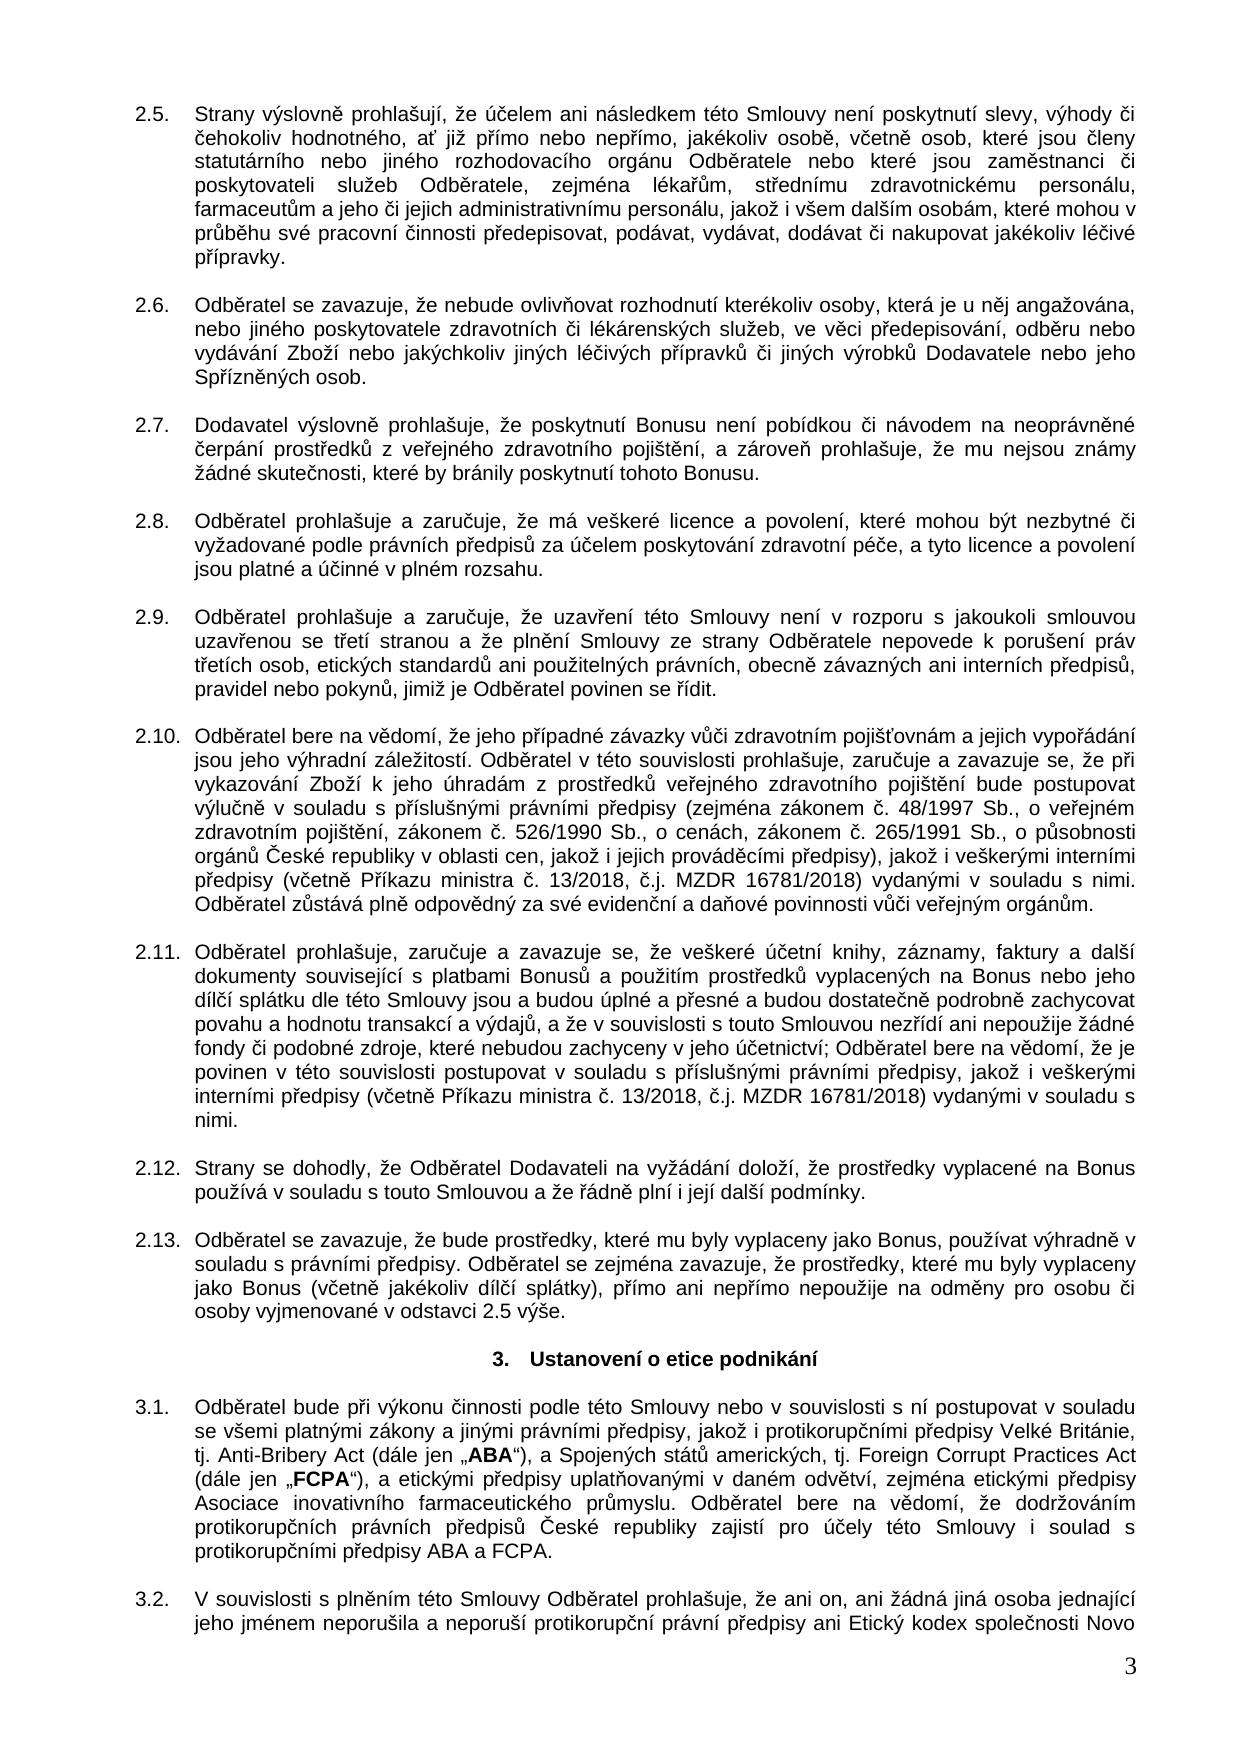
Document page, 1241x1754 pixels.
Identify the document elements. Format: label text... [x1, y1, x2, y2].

list Odběratel se zavazuje, že bude prostředky, které mu byly vyplaceny jako Bonus, používat výhradně v souladu s právními předpisy. Odběratel se zejména zavazuje, že prostředky, které mu byly vyplaceny jako Bonus (včetně jakékoliv dílčí splátky), přímo ani nepřímo nepoužije na odměny pro osobu či osoby vyjmenované v odstavci 2.5 výše. [135, 1227, 1137, 1323]
list Strany výslovně prohlašují, že účelem ani následkem této Smlouvy není poskytnutí slevy, výhody či čehokoliv hodnotného, ať již přímo nebo nepřímo, jakékoliv osobě, včetně osob, které jsou členy statutárního nebo jiného rozhodovacího orgánu Odběratele nebo které jsou zaměstnanci či poskytovateli služeb Odběratele, zejména lékařům, střednímu zdravotnickému personálu, farmaceutům a jeho či jejich administrativnímu personálu, jakož i všem dalším osobám, které mohou v průběhu své pracovní činnosti předepisovat, podávat, vydávat, dodávat či nakupovat jakékoliv léčivé přípravky. [135, 101, 1137, 269]
list Dodavatel výslovně prohlašuje, že poskytnutí Bonusu není pobídkou či návodem na neoprávněné čerpání prostředků z veřejného zdravotního pojištění, a zároveň prohlašuje, že mu nejsou známy žádné skutečnosti, které by bránily poskytnutí tohoto Bonusu. [135, 413, 1137, 485]
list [135, 1587, 1137, 1635]
list Odběratel prohlašuje a zaručuje, že uzavření této Smlouvy není v rozporu s jakoukoli smlouvou uzavřenou se třetí stranou a že plnění Smlouvy ze strany Odběratele nepovede k porušení práv třetích osob, etických standardů ani použitelných právních, obecně závazných ani interních předpisů, pravidel nebo pokynů, jimiž je Odběratel povinen se řídit. [135, 604, 1137, 700]
list Odběratel prohlašuje, zaručuje a zavazuje se, že veškeré účetní knihy, záznamy, faktury a další dokumenty související s platbami Bonusů a použitím prostředků vyplacených na Bonus nebo jeho dílčí splátku dle této Smlouvy jsou a budou úplné a přesné a budou dostatečně podrobně zachycovat povahu a hodnotu transakcí a výdajů, a že v souvislosti s touto Smlouvou nezřídí ani nepoužije žádné fondy či podobné zdroje, které nebudou zachyceny v jeho účetnictví; Odběratel bere na vědomí, že je povinen v této souvislosti postupovat v souladu s příslušnými právními předpisy, jakož i veškerými interními předpisy (včetně Příkazu ministra č. 13/2018, č.j. MZDR 16781/2018) vydanými v souladu s nimi. [135, 940, 1137, 1132]
list Odběratel se zavazuje, že nebude ovlivňovat rozhodnutí kterékoliv osoby, která je u něj angažována, nebo jiného poskytovatele zdravotních či lékárenských služeb, ve věci předepisování, odběru nebo vydávání Zboží nebo jakýchkoliv jiných léčivých přípravků či jiných výrobků Dodavatele nebo jeho Spřízněných osob. [135, 293, 1137, 389]
list Odběratel bere na vědomí, že jeho případné závazky vůči zdravotním pojišťovnám a jejich vypořádání jsou jeho výhradní záležitostí. Odběratel v této souvislosti prohlašuje, zaručuje a zavazuje se, že při vykazování Zboží k jeho úhradám z prostředků veřejného zdravotního pojištění bude postupovat výlučně v souladu s příslušnými právními předpisy (zejména zákonem č. 48/1997 Sb., o veřejném zdravotním pojištění, zákonem č. 526/1990 Sb., o cenách, zákonem č. 265/1991 Sb., o působnosti orgánů České republiky v oblasti cen, jakož i jejich prováděcími předpisy), jakož i veškerými interními předpisy (včetně Příkazu ministra č. 13/2018, č.j. MZDR 16781/2018) vydanými v souladu s nimi. Odběratel zůstává plně odpovědný za své evidenční a daňové povinnosti vůči veřejným orgánům. [135, 724, 1137, 916]
list Odběratel prohlašuje a zaručuje, že má veškeré licence a povolení, které mohou být nezbytné či vyžadované podle právních předpisů za účelem poskytování zdravotní péče, a tyto licence a povolení jsou platné a účinné v plném rozsahu. [135, 509, 1137, 581]
subtitle Ustanovení o etice podnikání [173, 1347, 1137, 1371]
list Strany se dohodly, že Odběratel Dodavateli na vyžádání doloží, že prostředky vyplacené na Bonus používá v souladu s touto Smlouvou a že řádně plní i její další podmínky. [135, 1156, 1137, 1203]
list Odběratel bude při výkonu činnosti podle této Smlouvy nebo v souvislosti s ní postupovat v souladu se všemi platnými zákony a jinými právními předpisy, jakož i protikorupčními předpisy Velké Británie, tj. Anti-Bribery Act (dále jen „ABA“), a Spojených států amerických, tj. Foreign Corrupt Practices Act (dále jen „FCPA“), a etickými předpisy uplatňovanými v daném odvětví, zejména etickými předpisy Asociace inovativního farmaceutického průmyslu. Odběratel bere na vědomí, že dodržováním protikorupčních právních předpisů České republiky zajistí pro účely této Smlouvy i soulad s protikorupčními předpisy ABA a FCPA. [135, 1395, 1137, 1563]
